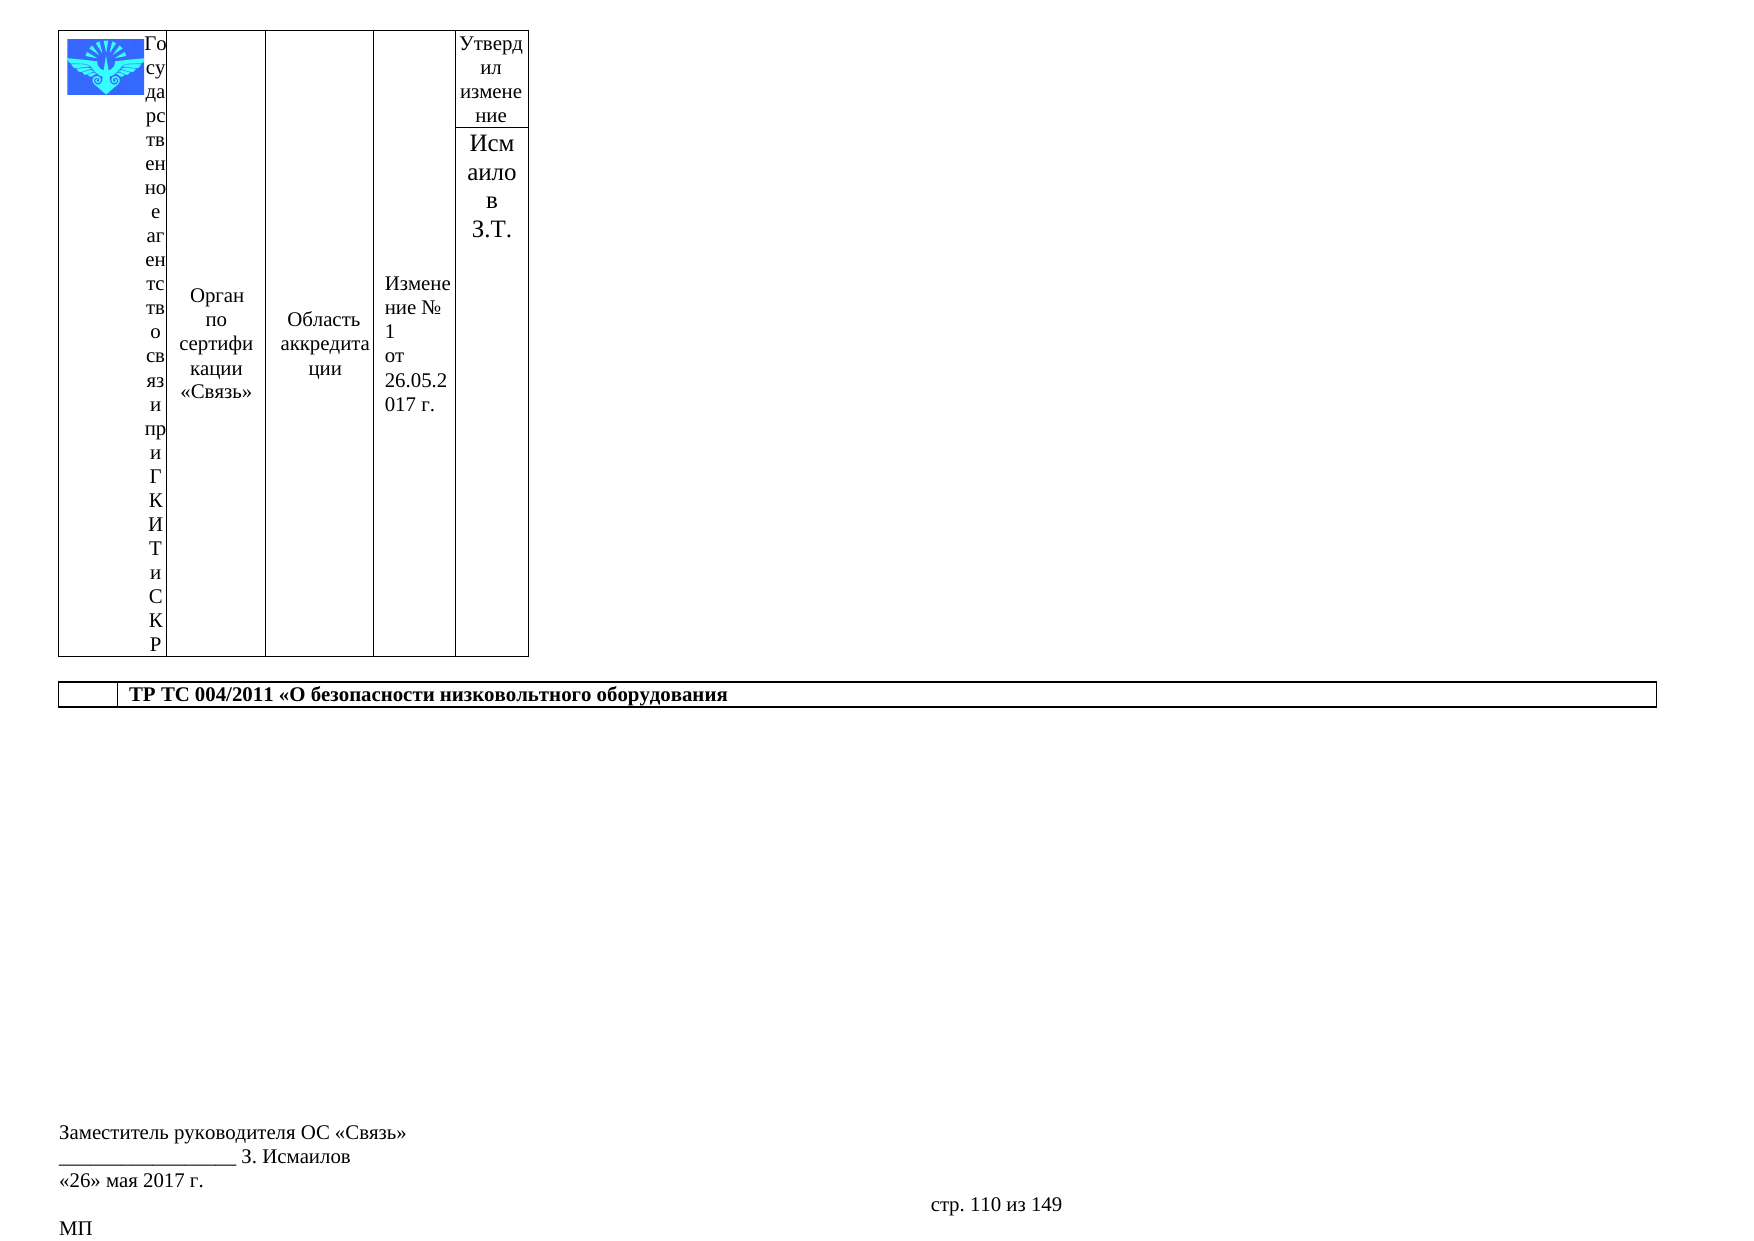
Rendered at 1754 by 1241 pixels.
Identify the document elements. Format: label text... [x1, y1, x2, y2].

table_cell ТР ТС 004/2011 «О безопасности низковольтного оборудования [118, 683, 1656, 706]
table_cell [59, 683, 117, 706]
picture [67, 39, 145, 95]
